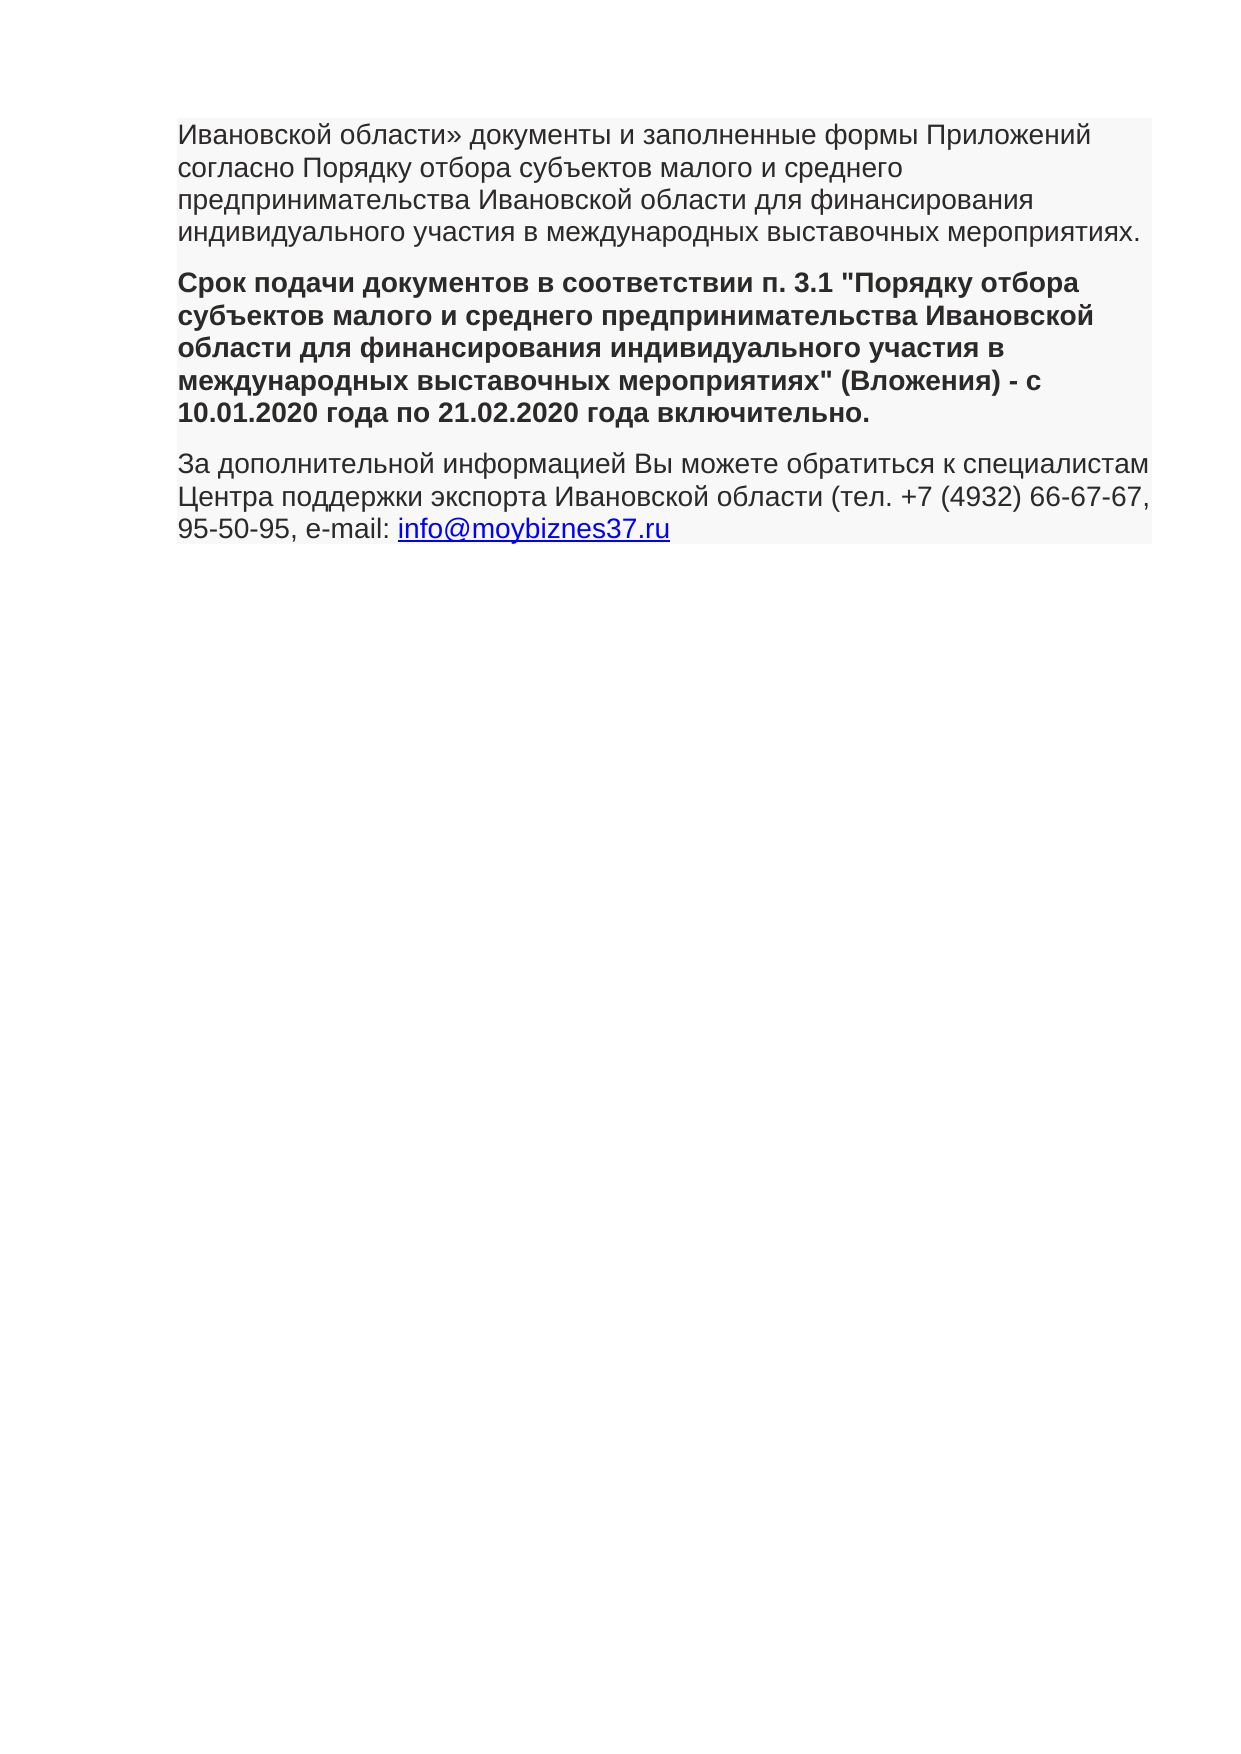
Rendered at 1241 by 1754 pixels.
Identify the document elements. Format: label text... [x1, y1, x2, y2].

text За дополнительной информацией Вы можете обратиться к специалистам Центра поддержки экспорта Ивановской области (тел. +7 (4932) 66-67-67, 95-50-95, e-mail: info@moybiznes37.ru [177, 447, 1152, 544]
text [177, 118, 1152, 248]
text Срок подачи документов в соответствии п. 3.1 "Порядку отбора субъектов малого и среднего предпринимательства Ивановской области для финансирования индивидуального участия в международных выставочных мероприятиях" (Вложения) - с 10.01.2020 года по 21.02.2020 года включительно. [177, 266, 1152, 428]
